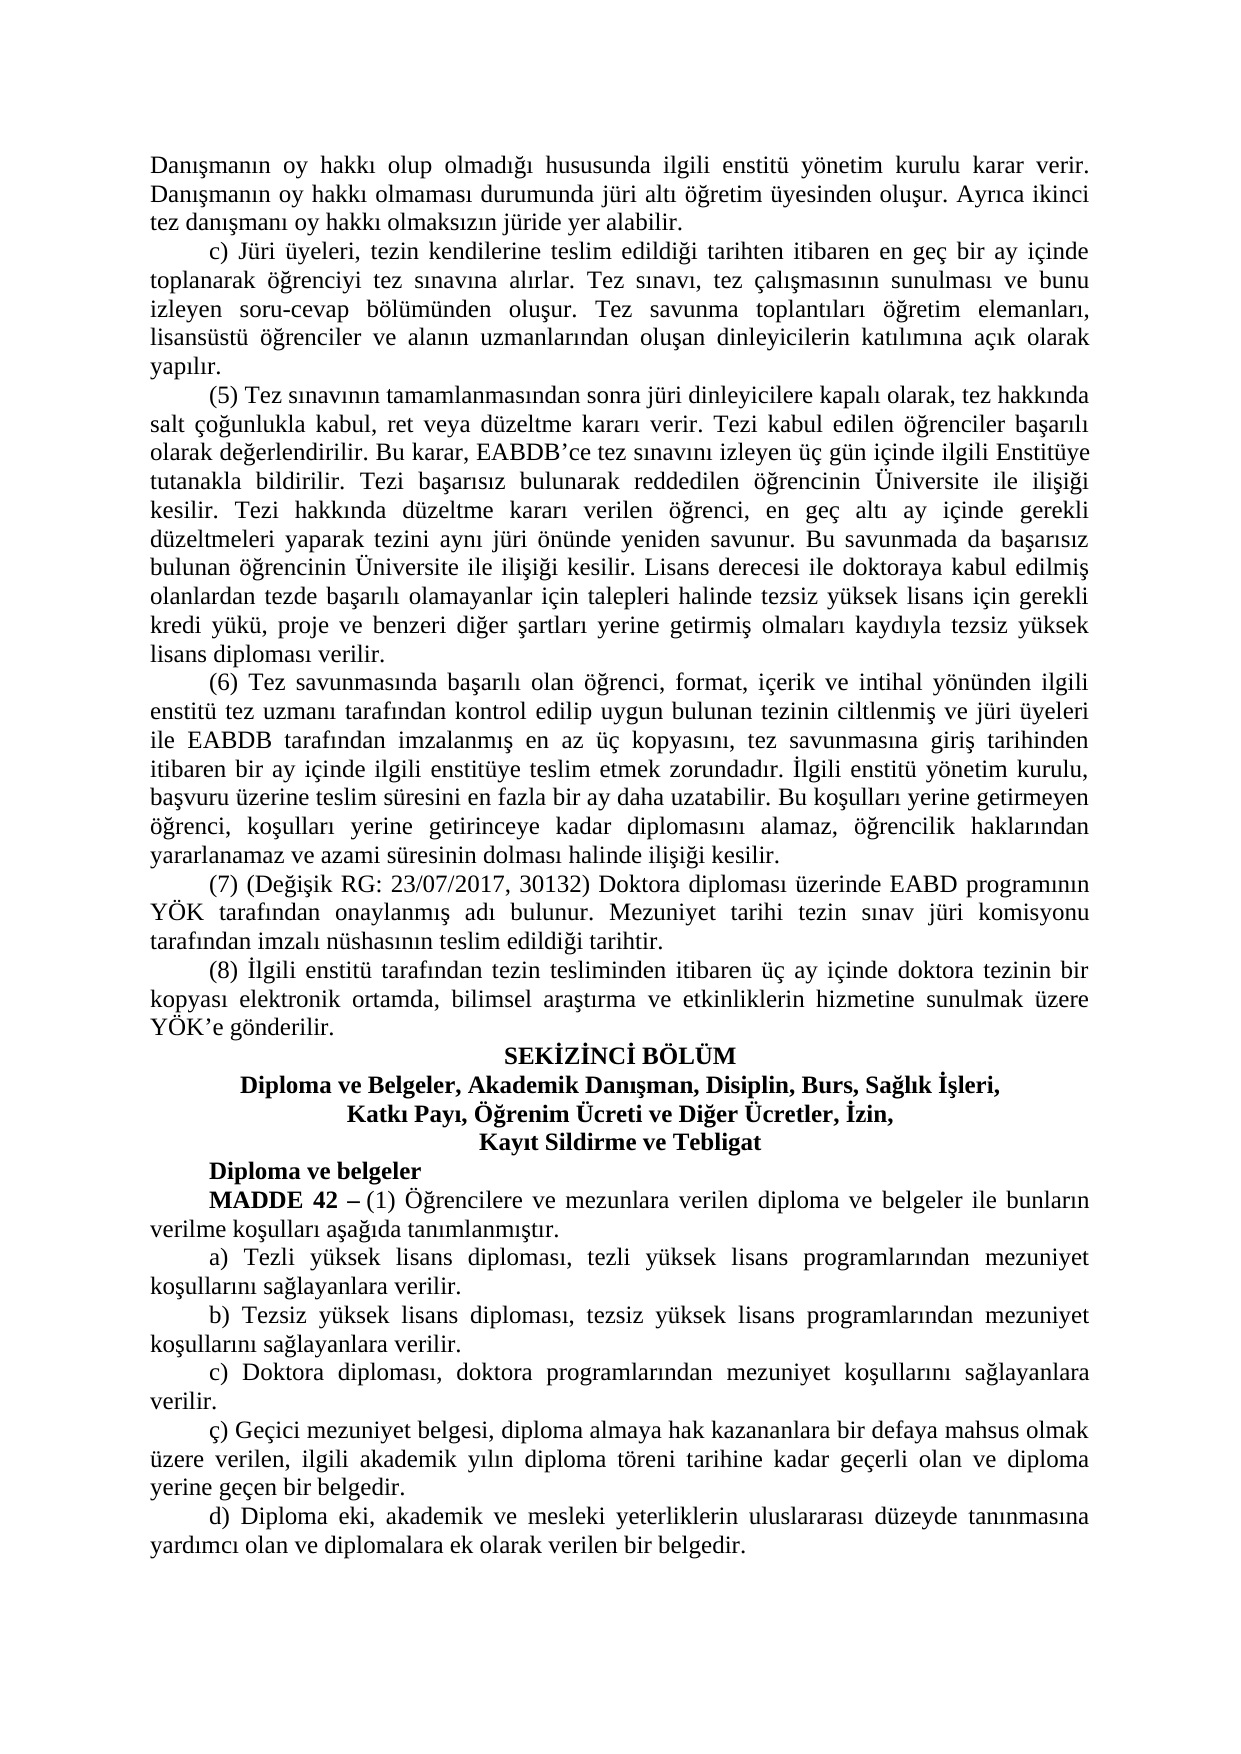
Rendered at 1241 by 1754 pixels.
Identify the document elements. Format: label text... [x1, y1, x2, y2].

text Diploma ve belgeler [150, 1156, 1090, 1185]
text (7) (Değişik RG: 23/07/2017, 30132) Doktora diploması üzerinde EABD programının YÖK tarafından onaylanmış adı bulunur. Mezuniyet tarihi tezin sınav jüri komisyonu tarafından imzalı nüshasının teslim edildiği tarihtir. [150, 869, 1090, 955]
text (8) İlgili enstitü tarafından tezin tesliminden itibaren üç ay içinde doktora tezinin bir kopyası elektronik ortamda, bilimsel araştırma ve etkinliklerin hizmetine sunulmak üzere YÖK’e gönderilir. [150, 955, 1090, 1041]
text Diploma ve Belgeler, Akademik Danışman, Disiplin, Burs, Sağlık İşleri, [150, 1070, 1090, 1099]
text (5) Tez sınavının tamamlanmasından sonra jüri dinleyicilere kapalı olarak, tez hakkında salt çoğunlukla kabul, ret veya düzeltme kararı verir. Tezi kabul edilen öğrenciler başarılı olarak değerlendirilir. Bu karar, EABDB’ce tez sınavını izleyen üç gün içinde ilgili Enstitüye tutanakla bildirilir. Tezi başarısız bulunarak reddedilen öğrencinin Üniversite ile ilişiği kesilir. Tezi hakkında düzeltme kararı verilen öğrenci, en geç altı ay içinde gerekli düzeltmeleri yaparak tezini aynı jüri önünde yeniden savunur. Bu savunmada da başarısız bulunan öğrencinin Üniversite ile ilişiği kesilir. Lisans derecesi ile doktoraya kabul edilmiş olanlardan tezde başarılı olamayanlar için talepleri halinde tezsiz yüksek lisans için gerekli kredi yükü, proje ve benzeri diğer şartları yerine getirmiş olmaları kaydıyla tezsiz yüksek lisans diploması verilir. [150, 380, 1090, 667]
text ç) Geçici mezuniyet belgesi, diploma almaya hak kazananlara bir defaya mahsus olmak üzere verilen, ilgili akademik yılın diploma töreni tarihine kadar geçerli olan ve diploma yerine geçen bir belgedir. [150, 1415, 1090, 1501]
text SEKİZİNCİ BÖLÜM [150, 1041, 1090, 1070]
text c) Jüri üyeleri, tezin kendilerine teslim edildiği tarihten itibaren en geç bir ay içinde toplanarak öğrenciyi tez sınavına alırlar. Tez sınavı, tez çalışmasının sunulması ve bunu izleyen soru-cevap bölümünden oluşur. Tez savunma toplantıları öğretim elemanları, lisansüstü öğrenciler ve alanın uzmanlarından oluşan dinleyicilerin katılımına açık olarak yapılır. [150, 236, 1090, 380]
text a) Tezli yüksek lisans diploması, tezli yüksek lisans programlarından mezuniyet koşullarını sağlayanlara verilir. [150, 1242, 1090, 1300]
text d) Diploma eki, akademik ve mesleki yeterliklerin uluslararası düzeyde tanınmasına yardımcı olan ve diplomalara ek olarak verilen bir belgedir. [150, 1501, 1090, 1559]
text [150, 150, 1090, 236]
text (6) Tez savunmasında başarılı olan öğrenci, format, içerik ve intihal yönünden ilgili enstitü tez uzmanı tarafından kontrol edilip uygun bulunan tezinin ciltlenmiş ve jüri üyeleri ile EABDB tarafından imzalanmış en az üç kopyasını, tez savunmasına giriş tarihinden itibaren bir ay içinde ilgili enstitüye teslim etmek zorundadır. İlgili enstitü yönetim kurulu, başvuru üzerine teslim süresini en fazla bir ay daha uzatabilir. Bu koşulları yerine getirmeyen öğrenci, koşulları yerine getirinceye kadar diplomasını alamaz, öğrencilik haklarından yararlanamaz ve azami süresinin dolması halinde ilişiği kesilir. [150, 667, 1090, 869]
text Kayıt Sildirme ve Tebligat [150, 1127, 1090, 1156]
text c) Doktora diploması, doktora programlarından mezuniyet koşullarını sağlayanlara verilir. [150, 1357, 1090, 1415]
text MADDE 42 – (1) Öğrencilere ve mezunlara verilen diploma ve belgeler ile bunların verilme koşulları aşağıda tanımlanmıştır. [150, 1185, 1090, 1242]
text Katkı Payı, Öğrenim Ücreti ve Diğer Ücretler, İzin, [150, 1099, 1090, 1127]
text b) Tezsiz yüksek lisans diploması, tezsiz yüksek lisans programlarından mezuniyet koşullarını sağlayanlara verilir. [150, 1300, 1090, 1357]
